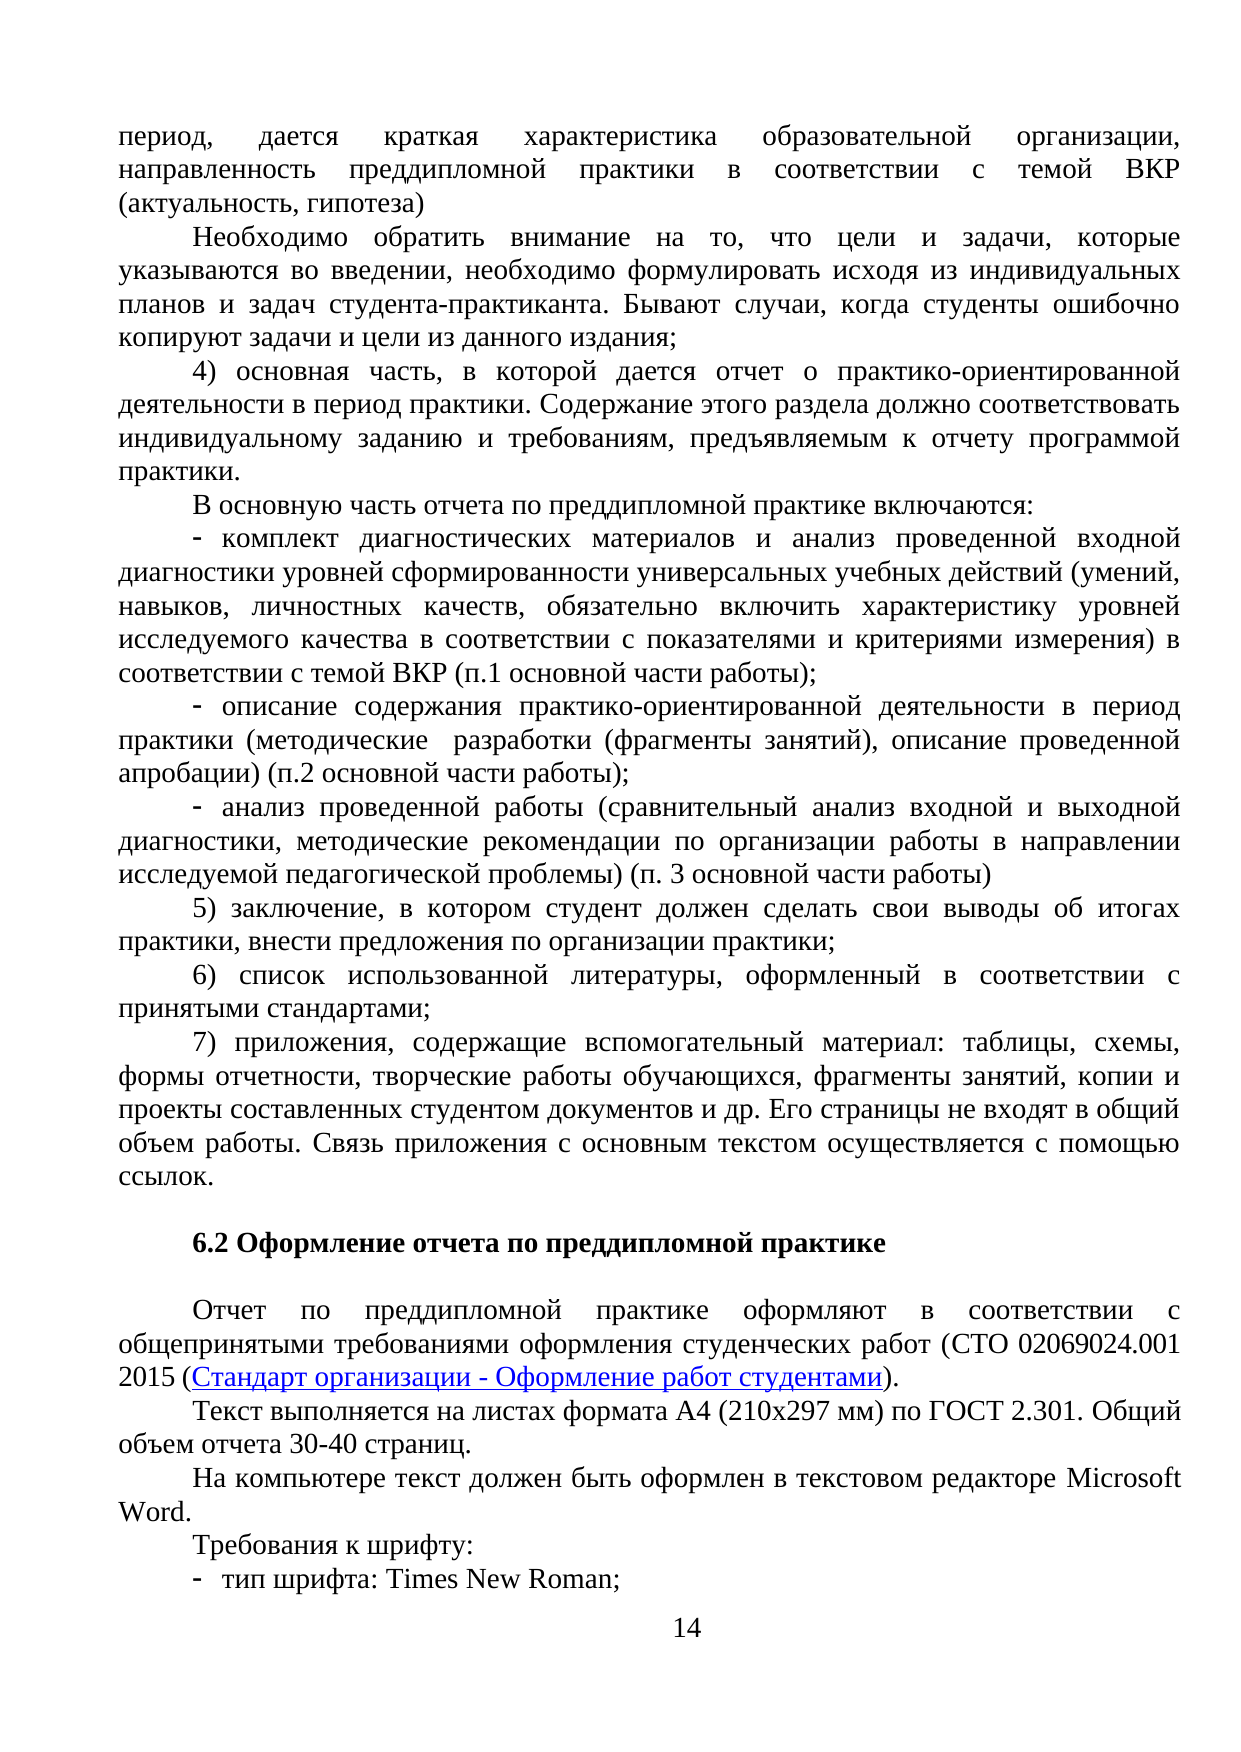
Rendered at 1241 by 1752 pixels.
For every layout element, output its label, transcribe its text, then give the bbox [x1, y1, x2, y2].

text 5) заключение, в котором студент должен сделать свои выводы об итогах практики, внести предложения по организации практики; [118, 890, 1181, 957]
list анализ проведенной работы (сравнительный анализ входной и выходной диагностики, методические рекомендации по организации работы в направлении исследуемой педагогической проблемы) (п. 3 основной части работы) [118, 789, 1181, 890]
list комплект диагностических материалов и анализ проведенной входной диагностики уровней сформированности универсальных учебных действий (умений, навыков, личностных качеств, обязательно включить характеристику уровней исследуемого качества в соответствии с показателями и критериями измерения) в соответствии с темой ВКР (п.1 основной части работы); [118, 521, 1181, 688]
text Текст выполняется на листах формата А4 (210х297 мм) по ГОСТ 2.301. Общий объем отчета 30-40 страниц. [118, 1393, 1181, 1460]
subtitle 6.2 Оформление отчета по преддипломной практике [118, 1225, 1181, 1259]
text 7) приложения, содержащие вспомогательный материал: таблицы, схемы, формы отчетности, творческие работы обучающихся, фрагменты занятий, копии и проекты составленных студентом документов и др. Его страницы не входят в общий объем работы. Связь приложения с основным текстом осуществляется с помощью ссылок. [118, 1024, 1181, 1192]
text В основную часть отчета по преддипломной практике включаются: [118, 487, 1181, 521]
list тип шрифта: Times New Roman; [118, 1561, 1181, 1594]
text 4) основная часть, в которой дается отчет о практико-ориентированной деятельности в период практики. Содержание этого раздела должно соответствовать индивидуальному заданию и требованиям, предъявляемым к отчету программой практики. [118, 353, 1181, 487]
list описание содержания практико-ориентированной деятельности в период практики (методические разработки (фрагменты занятий), описание проведенной апробации) (п.2 основной части работы); [118, 688, 1181, 789]
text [118, 118, 1181, 219]
text На компьютере текст должен быть оформлен в текстовом редакторе Microsoft Word. [118, 1460, 1181, 1527]
text Требования к шрифту: [118, 1527, 1181, 1561]
text 6) список использованной литературы, оформленный в соответствии с принятыми стандартами; [118, 957, 1181, 1024]
text Отчет по преддипломной практике оформляют в соответствии с общепринятыми требованиями оформления студенческих работ (СТО 02069024.001 2015 (Стандарт организации - Оформление работ студентами). [118, 1292, 1181, 1393]
text Необходимо обратить внимание на то, что цели и задачи, которые указываются во введении, необходимо формулировать исходя из индивидуальных планов и задач студента-практиканта. Бывают случаи, когда студенты ошибочно копируют задачи и цели из данного издания; [118, 219, 1181, 353]
